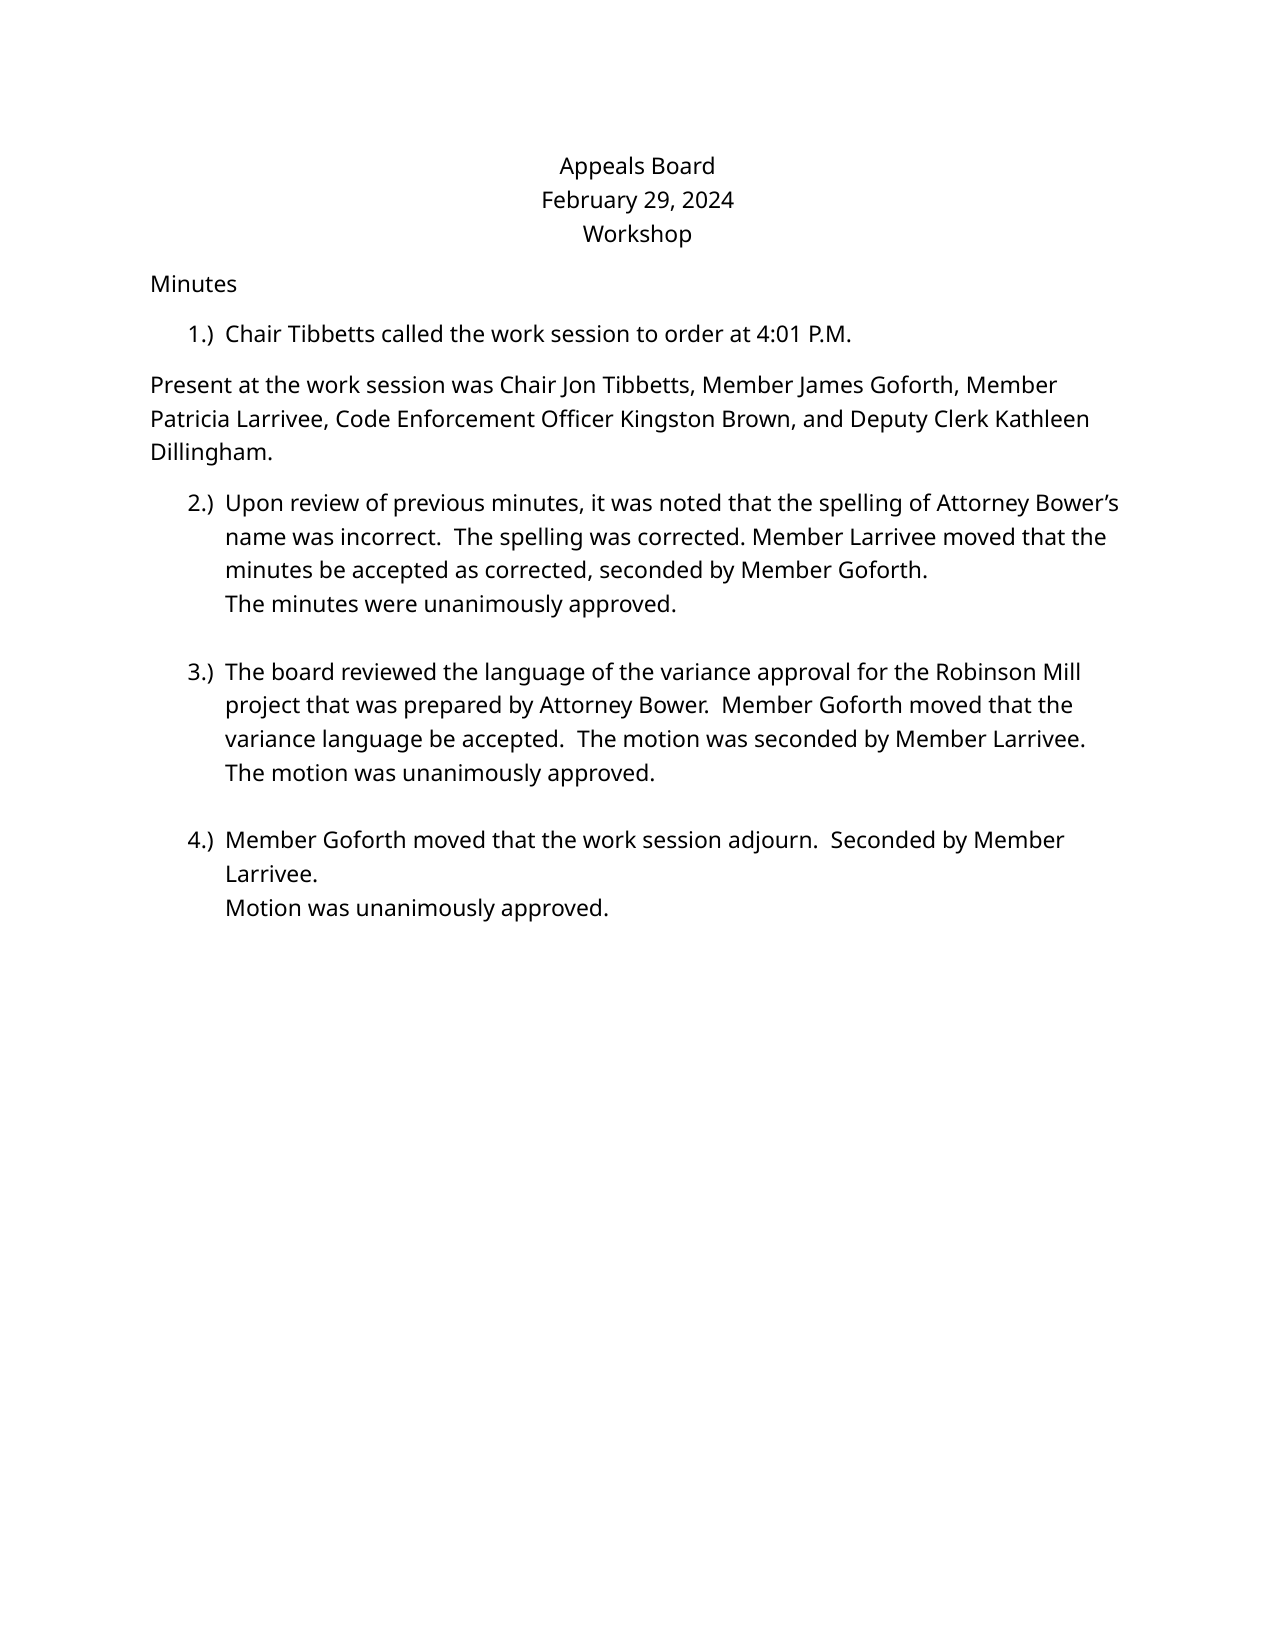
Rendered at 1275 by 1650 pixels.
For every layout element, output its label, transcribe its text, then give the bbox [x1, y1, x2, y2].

text Present at the work session was Chair Jon Tibbetts, Member James Goforth, Member Patricia Larrivee, Code Enforcement Officer Kingston Brown, and Deputy Clerk Kathleen Dillingham. [150, 369, 1125, 467]
text February 29, 2024 [150, 184, 1125, 215]
list Chair Tibbetts called the work session to order at 4:01 P.M. [187, 318, 1125, 349]
text Appeals Board [150, 150, 1125, 181]
text Workshop [150, 217, 1125, 249]
list Upon review of previous minutes, it was noted that the spelling of Attorney Bower’s name was incorrect. The spelling was corrected. Member Larrivee moved that the minutes be accepted as corrected, seconded by Member Goforth. [187, 487, 1125, 585]
list The board reviewed the language of the variance approval for the Robinson Mill project that was prepared by Attorney Bower. Member Goforth moved that the variance language be accepted. The motion was seconded by Member Larrivee. [187, 655, 1125, 754]
list The motion was unanimously approved. [225, 757, 1125, 788]
list Motion was unanimously approved. [225, 892, 1125, 923]
list The minutes were unanimously approved. [225, 588, 1125, 619]
list Member Goforth moved that the work session adjourn. Seconded by Member Larrivee. [187, 824, 1125, 889]
text Minutes [150, 268, 1125, 299]
